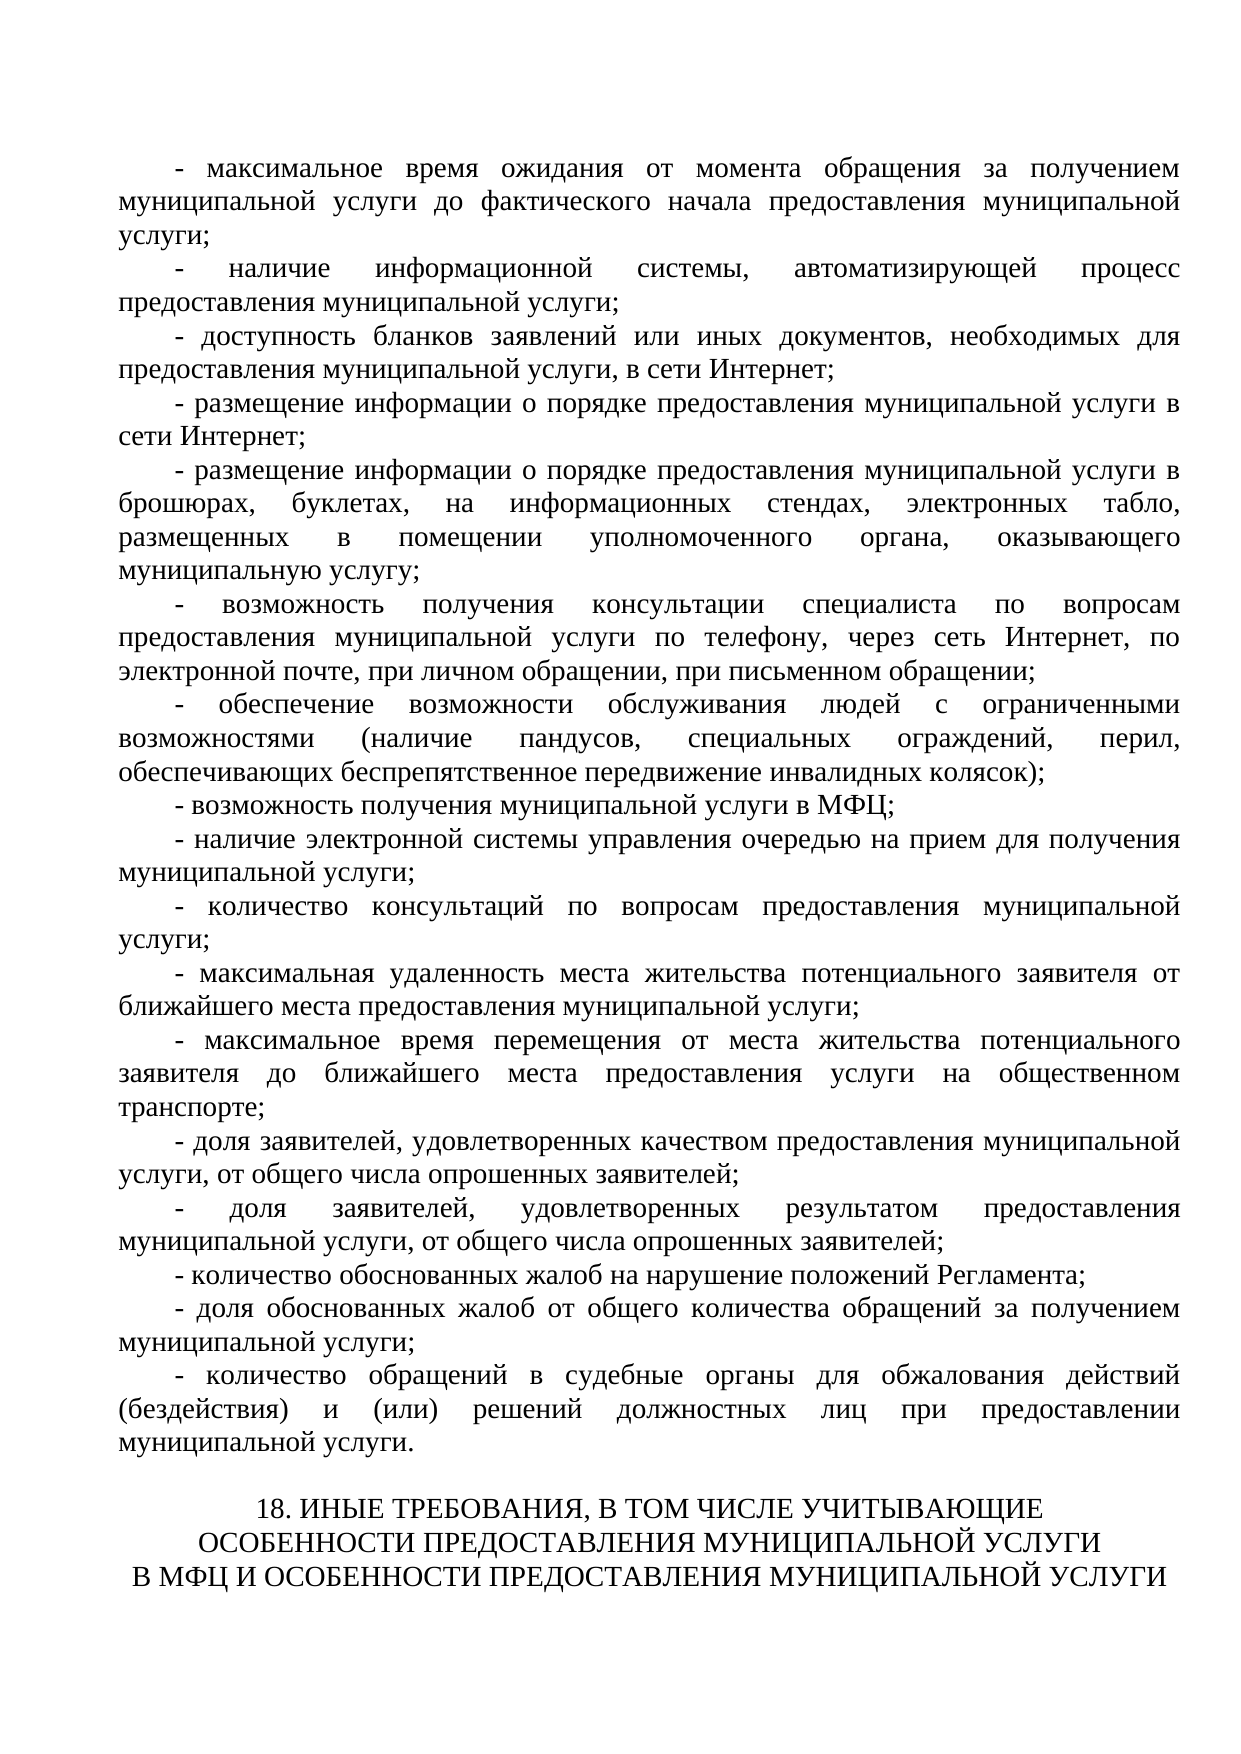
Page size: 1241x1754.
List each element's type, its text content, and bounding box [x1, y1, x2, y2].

text - возможность получения консультации специалиста по вопросам предоставления муниципальной услуги по телефону, через сеть Интернет, по электронной почте, при личном обращении, при письменном обращении; [118, 586, 1181, 687]
text - доля обоснованных жалоб от общего количества обращений за получением муниципальной услуги; [118, 1290, 1181, 1357]
text ОСОБЕННОСТИ ПРЕДОСТАВЛЕНИЯ МУНИЦИПАЛЬНОЙ УСЛУГИ [118, 1525, 1181, 1559]
text - максимальное время перемещения от места жительства потенциального заявителя до ближайшего места предоставления услуги на общественном транспорте; [118, 1022, 1181, 1123]
text - количество обоснованных жалоб на нарушение положений Регламента; [118, 1257, 1181, 1290]
text - размещение информации о порядке предоставления муниципальной услуги в сети Интернет; [118, 385, 1181, 452]
text В МФЦ И ОСОБЕННОСТИ ПРЕДОСТАВЛЕНИЯ МУНИЦИПАЛЬНОЙ УСЛУГИ [118, 1559, 1181, 1592]
text - наличие электронной системы управления очередью на прием для получения муниципальной услуги; [118, 821, 1181, 888]
text 18. ИНЫЕ ТРЕБОВАНИЯ, В ТОМ ЧИСЛЕ УЧИТЫВАЮЩИЕ [118, 1492, 1181, 1525]
text - доступность бланков заявлений или иных документов, необходимых для предоставления муниципальной услуги, в сети Интернет; [118, 318, 1181, 385]
text - максимальная удаленность места жительства потенциального заявителя от ближайшего места предоставления муниципальной услуги; [118, 955, 1181, 1022]
text - возможность получения муниципальной услуги в МФЦ; [118, 787, 1181, 821]
text - доля заявителей, удовлетворенных качеством предоставления муниципальной услуги, от общего числа опрошенных заявителей; [118, 1123, 1181, 1190]
text - размещение информации о порядке предоставления муниципальной услуги в брошюрах, буклетах, на информационных стендах, электронных табло, размещенных в помещении уполномоченного органа, оказывающего муниципальную услугу; [118, 452, 1181, 586]
text - количество обращений в судебные органы для обжалования действий (бездействия) и (или) решений должностных лиц при предоставлении муниципальной услуги. [118, 1357, 1181, 1458]
text - наличие информационной системы, автоматизирующей процесс предоставления муниципальной услуги; [118, 251, 1181, 318]
text - доля заявителей, удовлетворенных результатом предоставления муниципальной услуги, от общего числа опрошенных заявителей; [118, 1190, 1181, 1257]
text - обеспечение возможности обслуживания людей с ограниченными возможностями (наличие пандусов, специальных ограждений, перил, обеспечивающих беспрепятственное передвижение инвалидных колясок); [118, 687, 1181, 787]
text - максимальное время ожидания от момента обращения за получением муниципальной услуги до фактического начала предоставления муниципальной услуги; [118, 150, 1181, 251]
text - количество консультаций по вопросам предоставления муниципальной услуги; [118, 888, 1181, 955]
